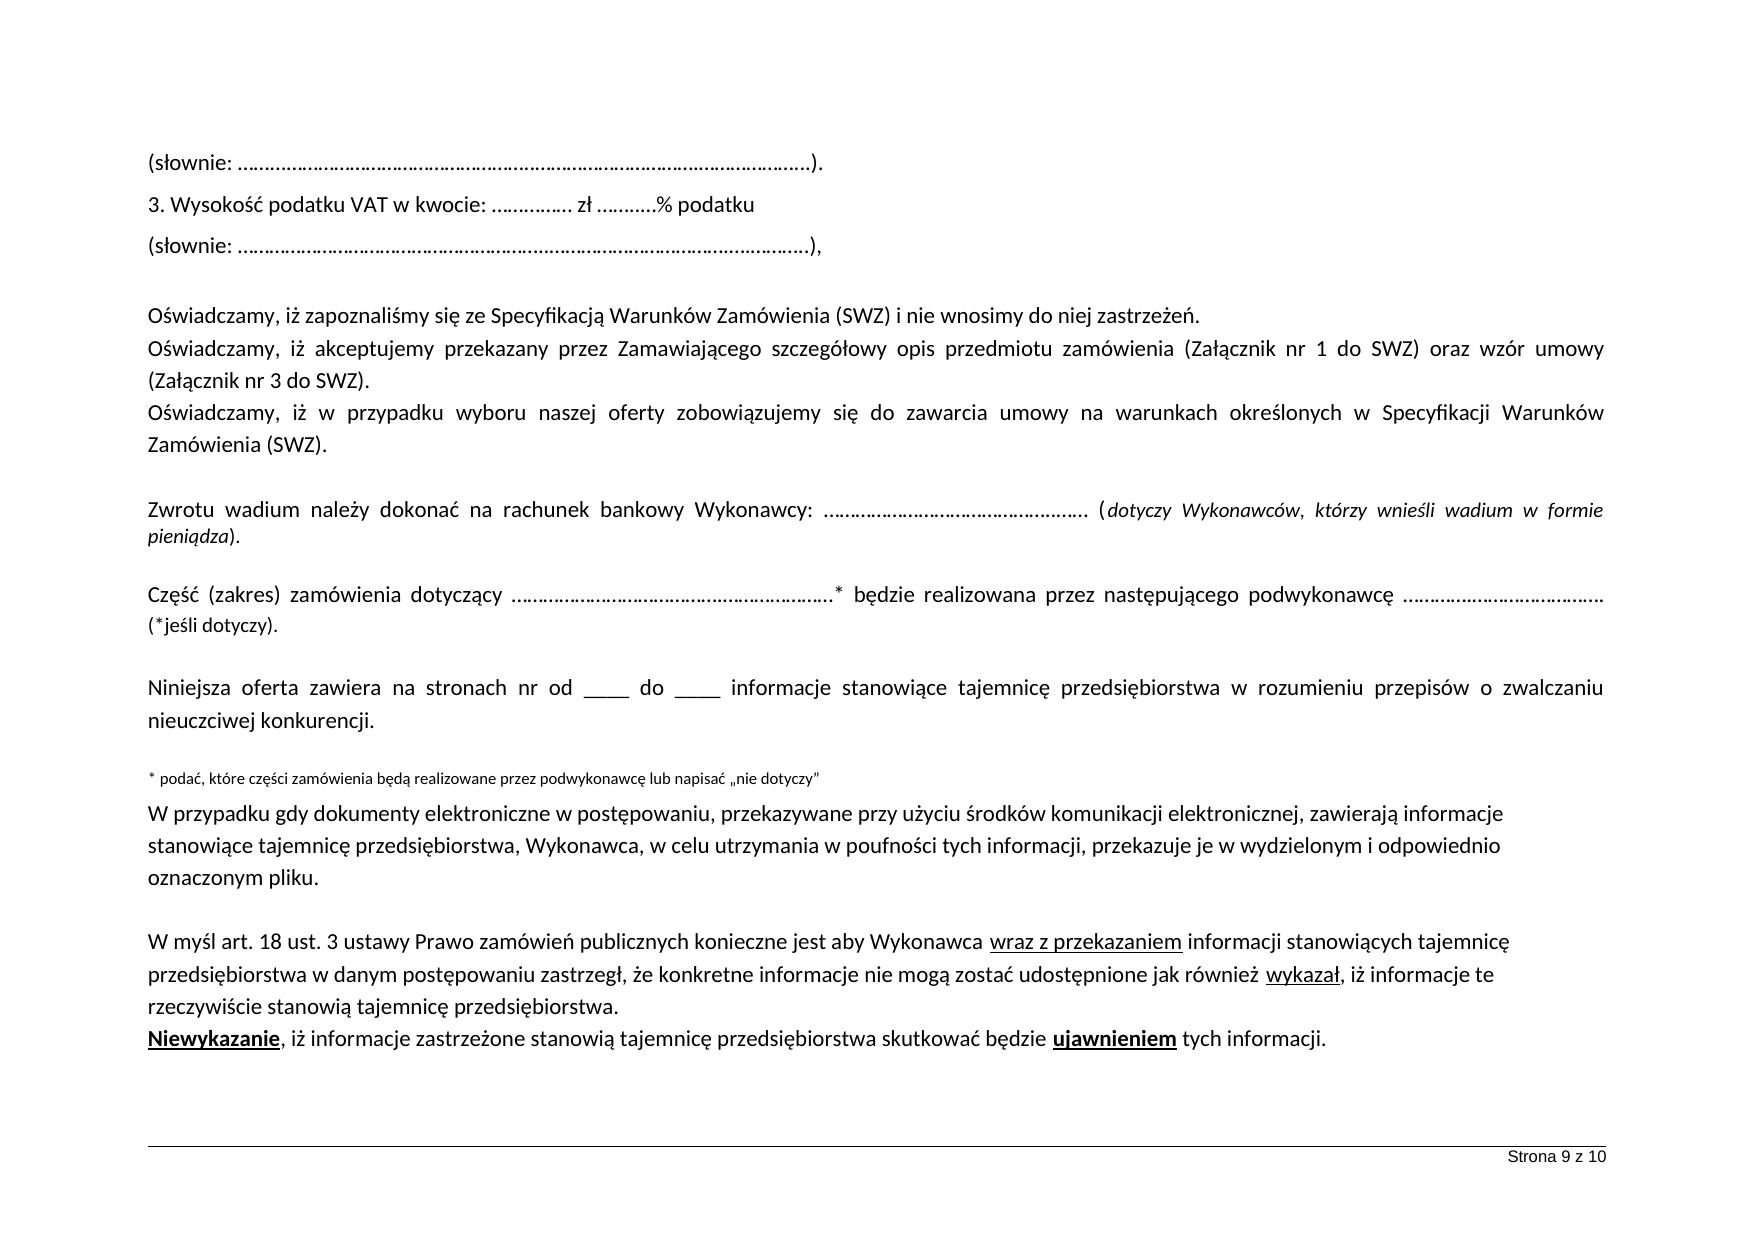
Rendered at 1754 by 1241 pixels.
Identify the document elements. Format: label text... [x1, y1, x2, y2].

text (słownie: ……...………………………………………..………………………….………………...). [148, 148, 1606, 176]
text 3. Wysokość podatku VAT w kwocie: ……...…… zł ……..…% podatku [148, 190, 1606, 218]
text Oświadczamy, iż zapoznaliśmy się ze Specyfikacją Warunków Zamówienia (SWZ) i nie wnosimy do niej zastrzeżeń. [148, 302, 1606, 330]
text Oświadczamy, iż akceptujemy przekazany przez Zamawiającego szczegółowy opis przedmiotu zamówienia (Załącznik nr 1 do SWZ) oraz wzór umowy (Załącznik nr 3 do SWZ). [148, 334, 1606, 394]
text Część (zakres) zamówienia dotyczący ………………………………….…………………* będzie realizowana przez następującego podwykonawcę ………….……………………. (*jeśli dotyczy). [148, 580, 1606, 638]
text (słownie: …………………………………………………..…………………………….….………..), [148, 232, 1606, 260]
text * podać, które części zamówienia będą realizowane przez podwykonawcę lub napisać „nie dotyczy” [148, 768, 1606, 789]
text W przypadku gdy dokumenty elektroniczne w postępowaniu, przekazywane przy użyciu środków komunikacji elektronicznej, zawierają informacje stanowiące tajemnicę przedsiębiorstwa, Wykonawca, w celu utrzymania w poufności tych informacji, przekazuje je w wydzielonym i odpowiednio oznaczonym pliku. [148, 799, 1606, 891]
text Niewykazanie, iż informacje zastrzeżone stanowią tajemnicę przedsiębiorstwa skutkować będzie ujawnieniem tych informacji. [148, 1024, 1606, 1052]
text Niniejsza oferta zawiera na stronach nr od ____ do ____ informacje stanowiące tajemnicę przedsiębiorstwa w rozumieniu przepisów o zwalczaniu nieuczciwej konkurencji. [148, 673, 1606, 734]
text Zwrotu wadium należy dokonać na rachunek bankowy Wykonawcy: ……………………………………..…… (dotyczy Wykonawców, którzy wnieśli wadium w formie pieniądza). [148, 495, 1606, 548]
text W myśl art. 18 ust. 3 ustawy Prawo zamówień publicznych konieczne jest aby Wykonawca wraz z przekazaniem informacji stanowiących tajemnicę przedsiębiorstwa w danym postępowaniu zastrzegł, że konkretne informacje nie mogą zostać udostępnione jak również wykazał, iż informacje te rzeczywiście stanowią tajemnicę przedsiębiorstwa. [148, 927, 1606, 1020]
text Oświadczamy, iż w przypadku wyboru naszej oferty zobowiązujemy się do zawarcia umowy na warunkach określonych w Specyfikacji Warunków Zamówienia (SWZ). [148, 398, 1606, 458]
